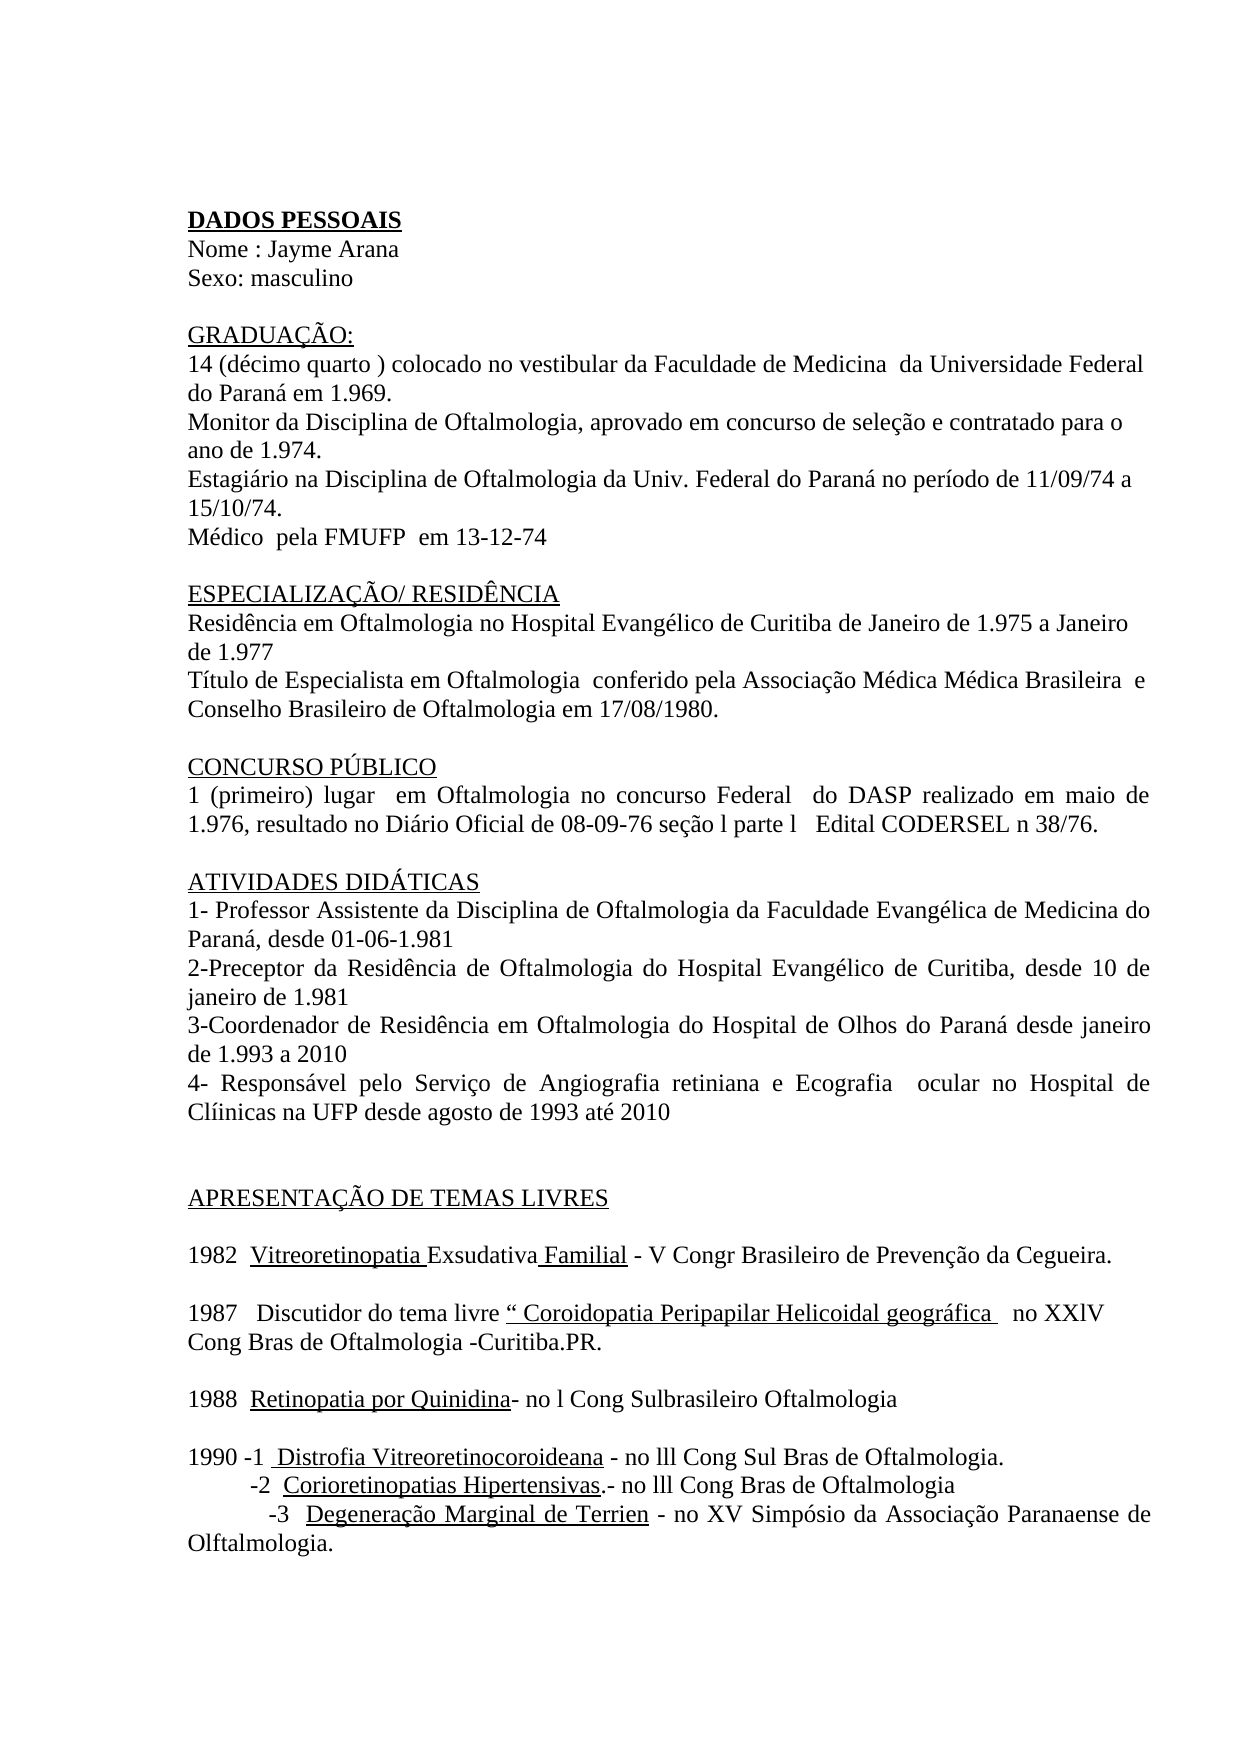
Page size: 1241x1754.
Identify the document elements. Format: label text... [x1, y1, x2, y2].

text 2-Preceptor da Residência de Oftalmologia do Hospital Evangélico de Curitiba, desde 10 de janeiro de 1.981 [187, 953, 1152, 1010]
text ATIVIDADES DIDÁTICAS [187, 867, 1152, 895]
text Residência em Oftalmologia no Hospital Evangélico de Curitiba de Janeiro de 1.975 a Janeiro de 1.977 [187, 608, 1152, 665]
text -2 Corioretinopatias Hipertensivas.- no lll Cong Bras de Oftalmologia [187, 1470, 1152, 1499]
text -3 Degeneração Marginal de Terrien - no XV Simpósio da Associação Paranaense de Olftalmologia. [187, 1499, 1152, 1557]
text 1982 Vitreoretinopatia Exsudativa Familial - V Congr Brasileiro de Prevenção da Cegueira. [187, 1240, 1152, 1269]
text 14 (décimo quarto ) colocado no vestibular da Faculdade de Medicina da Universidade Federal do Paraná em 1.969. [187, 349, 1152, 407]
text Sexo: masculino [187, 263, 1152, 292]
text 1988 Retinopatia por Quinidina- no l Cong Sulbrasileiro Oftalmologia [187, 1384, 1152, 1413]
text Nome : Jayme Arana [187, 234, 1152, 263]
text Título de Especialista em Oftalmologia conferido pela Associação Médica Médica Brasileira e Conselho Brasileiro de Oftalmologia em 17/08/1980. [187, 665, 1231, 723]
text 1987 Discutidor do tema livre “ Coroidopatia Peripapilar Helicoidal geográfica no XXlV Cong Bras de Oftalmologia -Curitiba.PR. [187, 1298, 1152, 1355]
text 4- Responsável pelo Serviço de Angiografia retiniana e Ecografia ocular no Hospital de Clíinicas na UFP desde agosto de 1993 até 2010 [187, 1068, 1152, 1125]
text 1- Professor Assistente da Disciplina de Oftalmologia da Faculdade Evangélica de Medicina do Paraná, desde 01-06-1.981 [187, 895, 1152, 953]
text Monitor da Disciplina de Oftalmologia, aprovado em concurso de seleção e contratado para o ano de 1.974. [187, 407, 1152, 464]
text CONCURSO PÚBLICO [187, 752, 1152, 780]
text Médico pela FMUFP em 13-12-74 [187, 522, 1152, 550]
text GRADUAÇÃO: [187, 320, 1152, 349]
text DADOS PESSOAIS [187, 205, 1152, 234]
text APRESENTAÇÃO DE TEMAS LIVRES [187, 1183, 1152, 1212]
text 1990 -1 Distrofia Vitreoretinocoroideana - no lll Cong Sul Bras de Oftalmologia. [187, 1442, 1152, 1470]
text 3-Coordenador de Residência em Oftalmologia do Hospital de Olhos do Paraná desde janeiro de 1.993 a 2010 [187, 1010, 1152, 1068]
text 1 (primeiro) lugar em Oftalmologia no concurso Federal do DASP realizado em maio de 1.976, resultado no Diário Oficial de 08-09-76 seção l parte l Edital CODERSEL n 38/76. [187, 780, 1152, 838]
text Estagiário na Disciplina de Oftalmologia da Univ. Federal do Paraná no período de 11/09/74 a 15/10/74. [187, 464, 1152, 522]
text ESPECIALIZAÇÃO/ RESIDÊNCIA [187, 579, 1152, 608]
